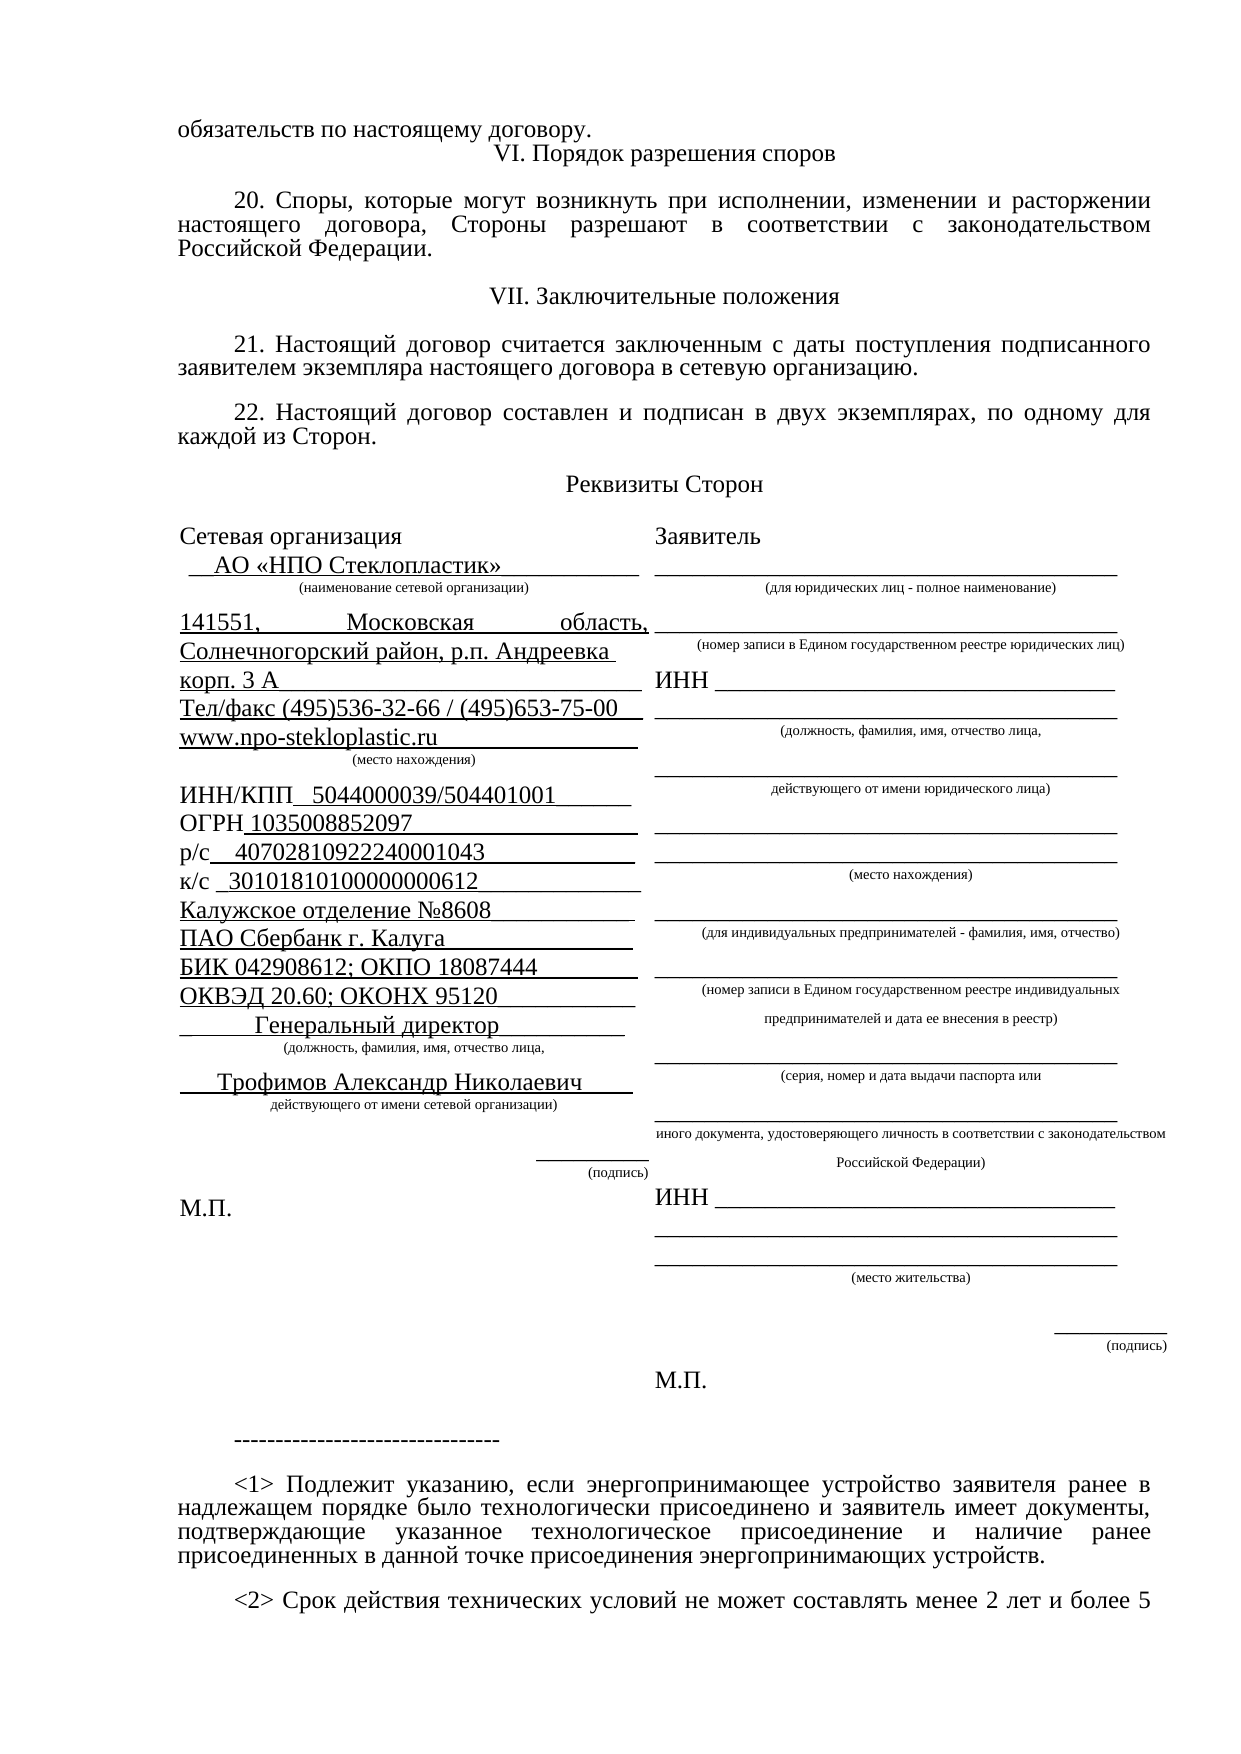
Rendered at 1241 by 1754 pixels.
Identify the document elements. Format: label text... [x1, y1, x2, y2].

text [177, 118, 1152, 142]
text Реквизиты Сторон [177, 473, 1152, 497]
text VII. Заключительные положения [177, 285, 1152, 309]
text <1> Подлежит указанию, если энергопринимающее устройство заявителя ранее в надлежащем порядке было технологически присоединено и заявитель имеет документы, подтверждающие указанное технологическое присоединение и наличие ранее присоединенных в данной точке присоединения энергопринимающих устройств. [177, 1473, 1152, 1569]
table_cell _________ (подпись) М.П. [179, 1135, 648, 1404]
table_header Сетевая организация __АО «НПО Стеклопластик»___________ (наименование сетевой организации) 141551, Московская область, Солнечногорский район, р.п. Андреевка корп. 3 А_____________________________ Тел/факс (495)536-32-66 / (495)653-75-00__ www.npo-stekloplastic.ru________________ (место нахождения) ИНН/КПП 5044000039/504401001______ ОГРН 1035008852097__________________ р/с 40702810922240001043____________ к/с _30101810100000000612_____________ Калужское отделение №8608___________ ПАО Сбербанк г. Калуга_______________ БИК 042908612; ОКПО 18087444________ ОКВЭД 20.60; ОКОНХ 95120___________ _ Генеральный директор__________ (должность, фамилия, имя, отчество лица, Трофимов Александр Николаевич____ действующего от имени сетевой организации) [179, 633, 648, 1135]
table_header Сетевая организация __АО «НПО Стеклопластик»___________ (наименование сетевой организации) 141551, Московская область, Солнечногорский район, р.п. Андреевка корп. 3 А_____________________________ Тел/факс (495)536-32-66 / (495)653-75-00__ www.npo-stekloplastic.ru________________ (место нахождения) ИНН/КПП 5044000039/504401001______ ОГРН 1035008852097__________________ р/с 40702810922240001043____________ к/с _30101810100000000612_____________ Калужское отделение №8608___________ ПАО Сбербанк г. Калуга_______________ БИК 042908612; ОКПО 18087444________ ОКВЭД 20.60; ОКОНХ 95120___________ _ Генеральный директор__________ (должность, фамилия, имя, отчество лица, Трофимов Александр Николаевич____ действующего от имени сетевой организации) [179, 521, 648, 632]
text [177, 1589, 1152, 1613]
table_header [648, 521, 654, 1135]
text VI. Порядок разрешения споров [177, 142, 1152, 166]
table_cell _________ (подпись) М.П. [655, 1308, 1167, 1404]
text 20. Споры, которые могут возникнуть при исполнении, изменении и расторжении настоящего договора, Стороны разрешают в соответствии с законодательством Российской Федерации. [177, 190, 1152, 261]
text 22. Настоящий договор составлен и подписан в двух экземплярах, по одному для каждой из Сторон. [177, 402, 1152, 449]
table_header Заявитель _____________________________________ (для юридических лиц - полное наименование) _____________________________________ (номер записи в Едином государственном реестре юридических лиц) ИНН ________________________________ _____________________________________ (должность, фамилия, имя, отчество лица, _____________________________________ действующего от имени юридического лица) _____________________________________ _____________________________________ (место нахождения) _____________________________________ (для индивидуальных предпринимателей - фамилия, имя, отчество) _____________________________________ (номер записи в Едином государственном реестре индивидуальных предпринимателей и дата ее внесения в реестр) _____________________________________ (серия, номер и дата выдачи паспорта или _____________________________________ иного документа, удостоверяющего личность в соответствии с законодательством Российской Федерации) ИНН ________________________________ _____________________________________ _____________________________________ (место жительства) [655, 521, 1167, 1308]
text -------------------------------- [177, 1428, 1152, 1452]
text 21. Настоящий договор считается заключенным с даты поступления подписанного заявителем экземпляра настоящего договора в сетевую организацию. [177, 333, 1152, 381]
table_cell [648, 1135, 654, 1404]
